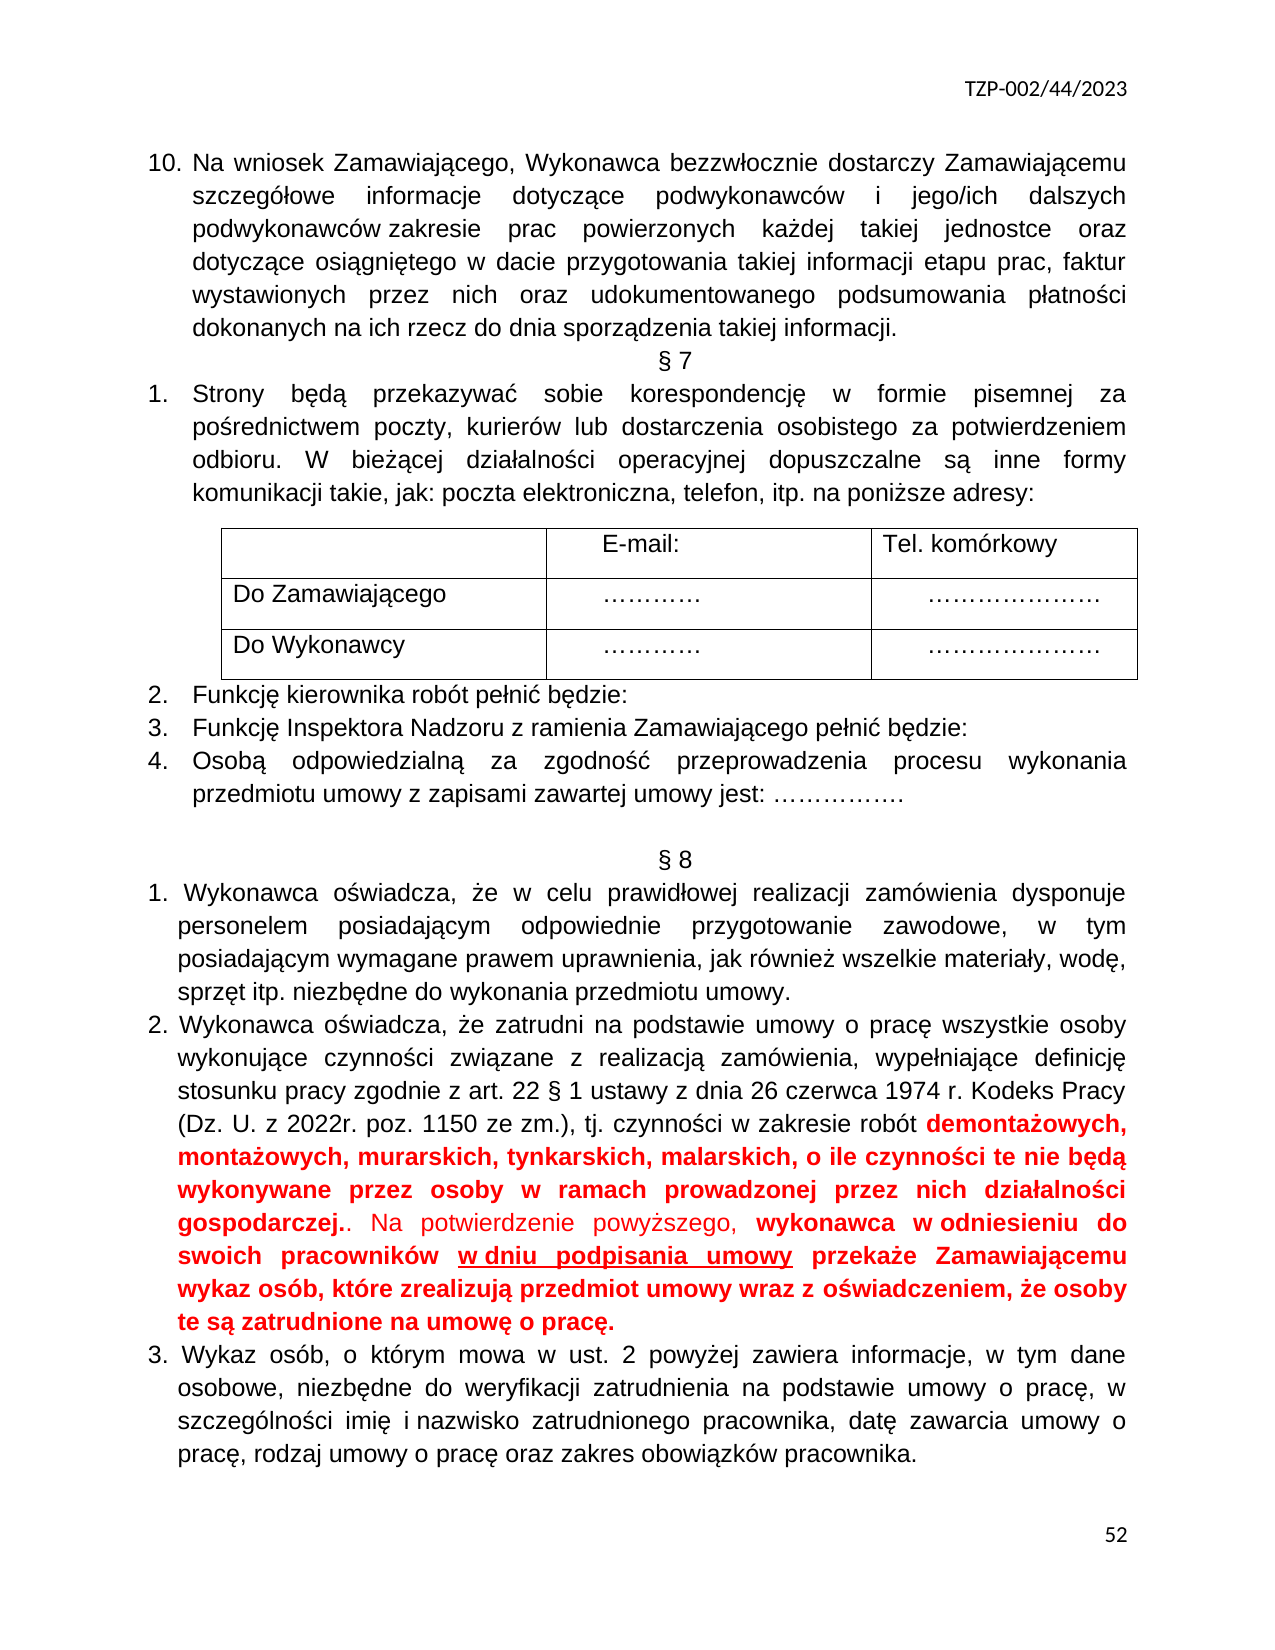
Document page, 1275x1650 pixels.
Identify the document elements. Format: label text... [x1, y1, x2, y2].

list § 8 [223, 845, 1127, 874]
table_cell ………… [547, 630, 871, 679]
table_cell Do Zamawiającego [222, 579, 546, 628]
table_cell Do Wykonawcy [222, 630, 546, 679]
list 3. Wykaz osób, o którym mowa w ust. 2 powyżej zawiera informacje, w tym dane osobowe, niezbędne do weryfikacji zatrudnienia na podstawie umowy o pracę, w szczególności imię i nazwisko zatrudnionego pracownika, datę zawarcia umowy o pracę, rodzaj umowy o pracę oraz zakres obowiązków pracownika. [148, 1340, 1127, 1468]
table_cell ………………… [872, 630, 1137, 679]
list 1. Wykonawca oświadcza, że w celu prawidłowej realizacji zamówienia dysponuje personelem posiadającym odpowiednie przygotowanie zawodowe, w tym posiadającym wymagane prawem uprawnienia, jak również wszelkie materiały, wodę, sprzęt itp. niezbędne do wykonania przedmiotu umowy. [148, 878, 1127, 1006]
list § 7 [223, 346, 1127, 374]
list Na wniosek Zamawiającego, Wykonawca bezzwłocznie dostarczy Zamawiającemu szczegółowe informacje dotyczące podwykonawców i jego/ich dalszych podwykonawców zakresie prac powierzonych każdej takiej jednostce oraz dotyczące osiągniętego w dacie przygotowania takiej informacji etapu prac, faktur wystawionych przez nich oraz udokumentowanego podsumowania płatności dokonanych na ich rzecz do dnia sporządzenia takiej informacji. [148, 148, 1127, 341]
list Funkcję Inspektora Nadzoru z ramienia Zamawiającego pełnić będzie: [148, 713, 1127, 742]
table_header E-mail: [547, 529, 871, 578]
list 2. Wykonawca oświadcza, że zatrudni na podstawie umowy o pracę wszystkie osoby wykonujące czynności związane z realizacją zamówienia, wypełniające definicję stosunku pracy zgodnie z art. 22 § 1 ustawy z dnia 26 czerwca 1974 r. Kodeks Pracy (Dz. U. z 2022r. poz. 1150 ze zm.), tj. czynności w zakresie robót demontażowych, montażowych, murarskich, tynkarskich, malarskich, o ile czynności te nie będą wykonywane przez osoby w ramach prowadzonej przez nich działalności gospodarczej.. Na potwierdzenie powyższego, wykonawca w odniesieniu do swoich pracowników w dniu podpisania umowy przekaże Zamawiającemu wykaz osób, które zrealizują przedmiot umowy wraz z oświadczeniem, że osoby te są zatrudnione na umowę o pracę. [148, 1010, 1127, 1336]
table_header Tel. komórkowy [872, 529, 1137, 578]
list Strony będą przekazywać sobie korespondencję w formie pisemnej za pośrednictwem poczty, kurierów lub dostarczenia osobistego za potwierdzeniem odbioru. W bieżącej działalności operacyjnej dopuszczalne są inne formy komunikacji takie, jak: poczta elektroniczna, telefon, itp. na poniższe adresy: [148, 379, 1127, 507]
list Funkcję kierownika robót pełnić będzie: [148, 680, 1127, 709]
list Osobą odpowiedzialną za zgodność przeprowadzenia procesu wykonania przedmiotu umowy z zapisami zawartej umowy jest: ……………. [148, 746, 1127, 808]
table_header [222, 529, 546, 578]
table_cell ………………… [872, 579, 1137, 628]
table_cell ………… [547, 579, 871, 628]
